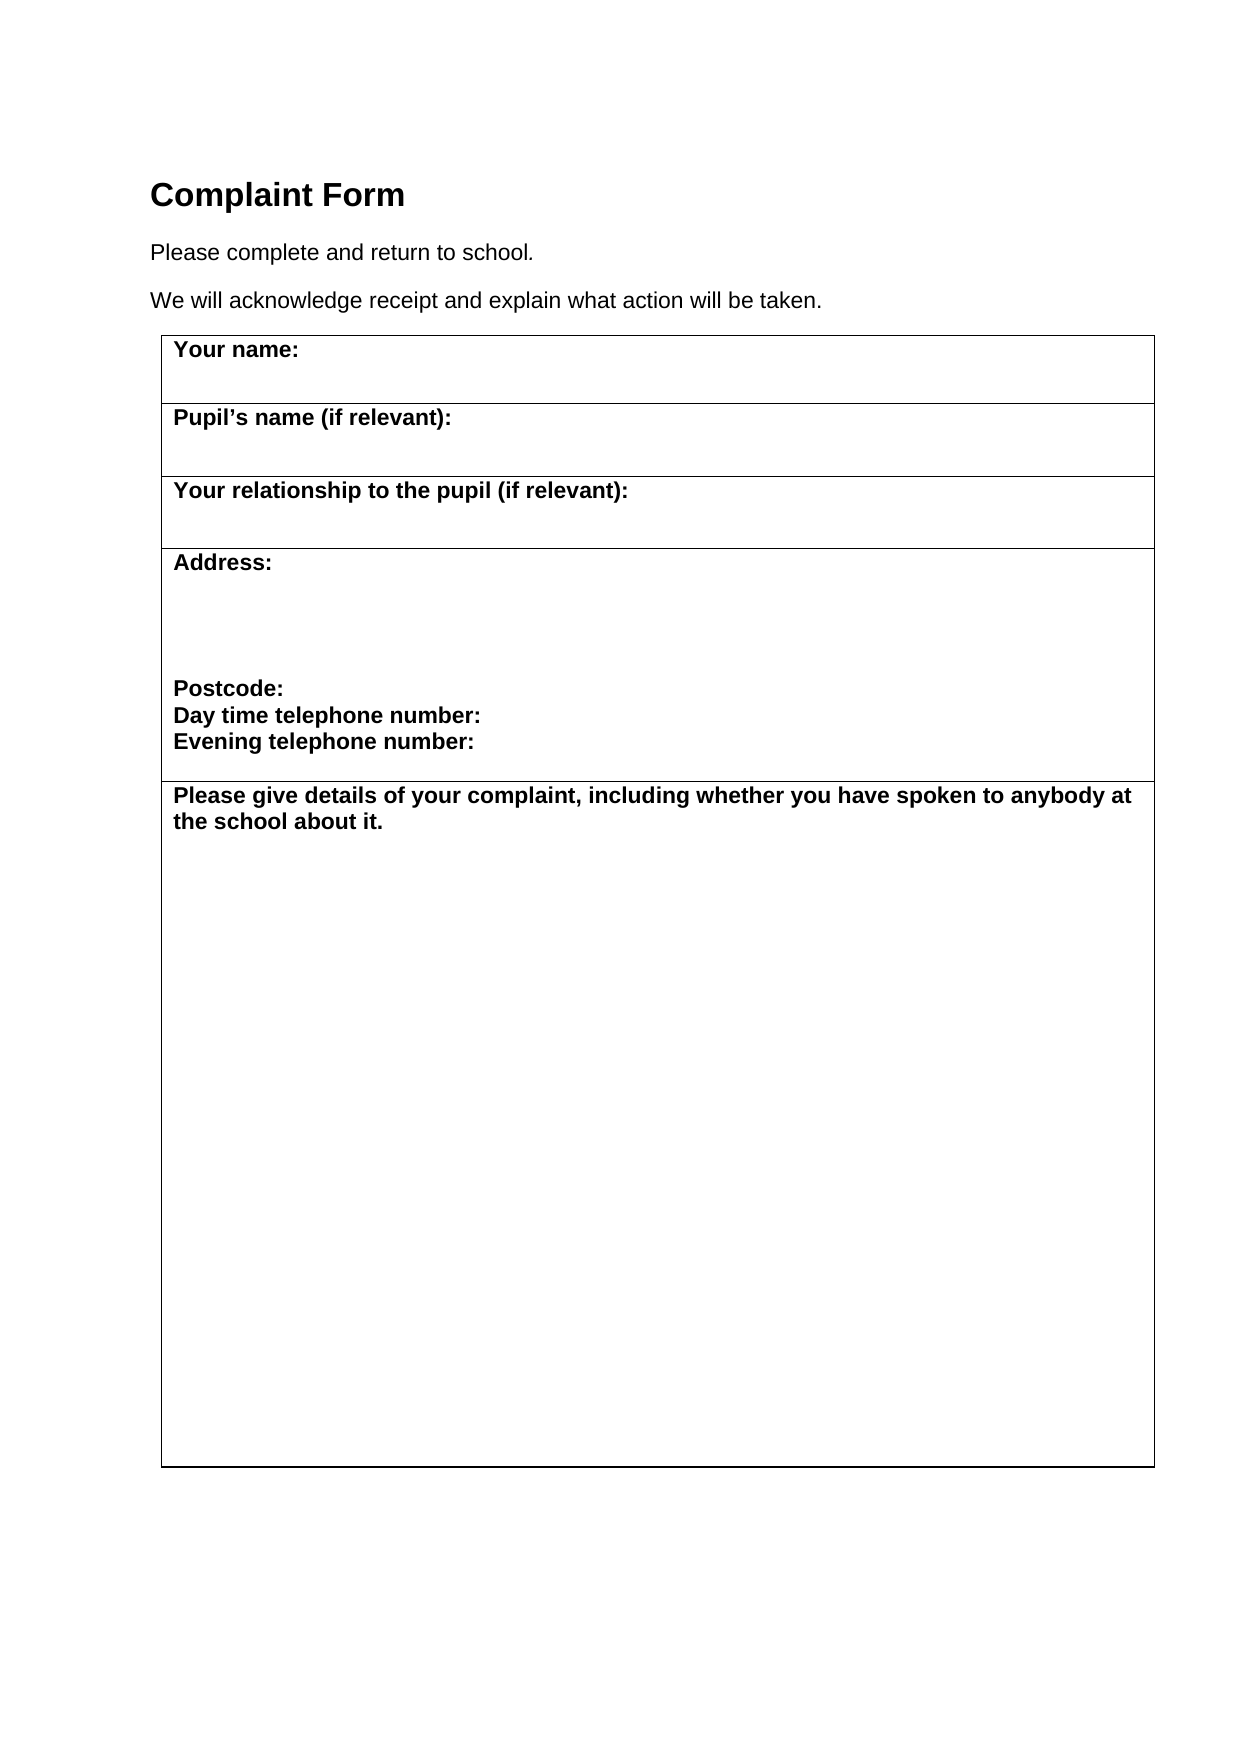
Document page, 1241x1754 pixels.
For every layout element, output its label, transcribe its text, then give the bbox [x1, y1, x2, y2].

table_cell Your relationship to the pupil (if relevant): [162, 477, 1154, 548]
table_cell Pupil’s name (if relevant): [162, 404, 1154, 476]
table_cell Address: Postcode: Day time telephone number: Evening telephone number: [162, 549, 1154, 781]
subtitle Complaint Form [150, 175, 1090, 213]
table_header Your name: [162, 336, 1154, 402]
table_cell Please give details of your complaint, including whether you have spoken to anybody at the school about it. [162, 782, 1154, 1466]
text Please complete and return to school. [150, 238, 1090, 265]
text We will acknowledge receipt and explain what action will be taken. [150, 287, 1090, 313]
